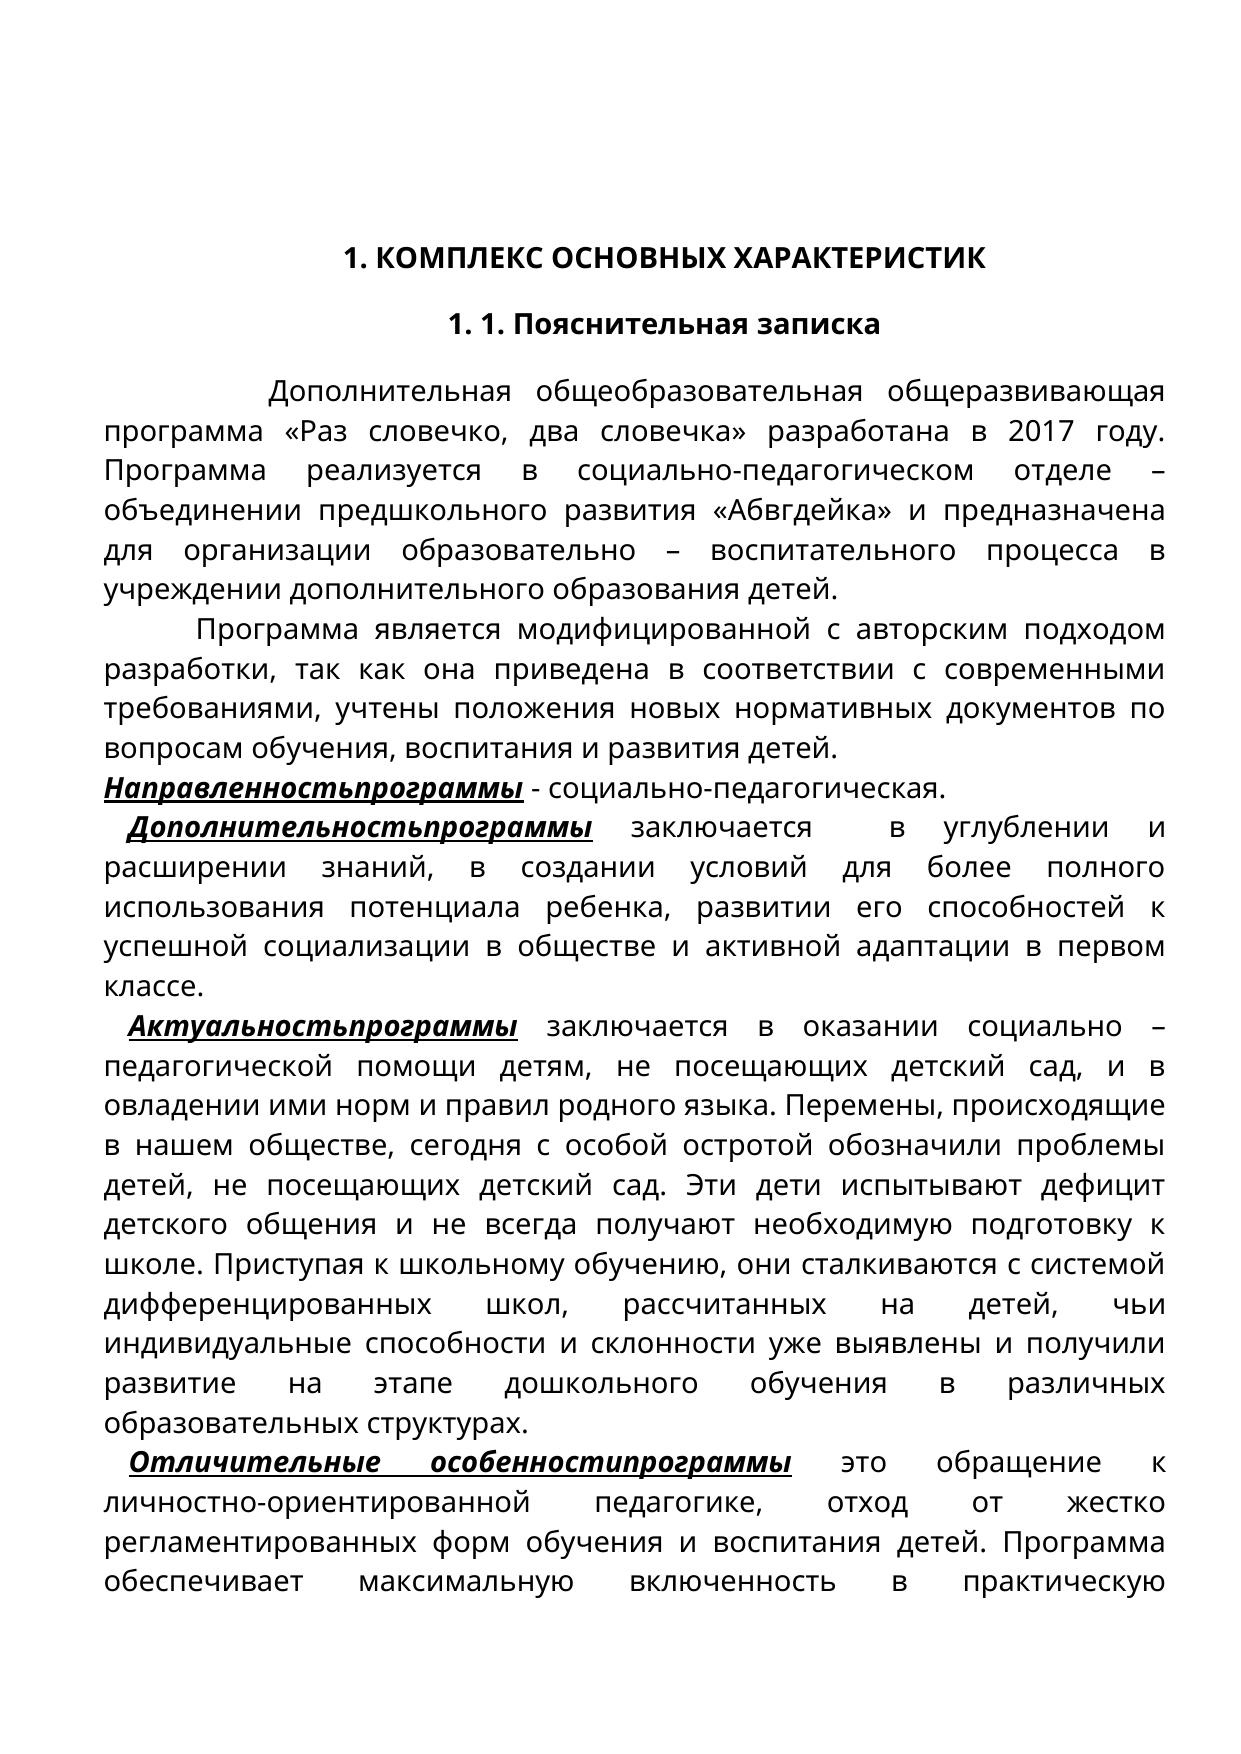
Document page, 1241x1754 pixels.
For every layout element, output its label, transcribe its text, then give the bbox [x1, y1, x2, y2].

text Направленностьпрограммы - социально-педагогическая. [103, 767, 1167, 807]
text Дополнительностьпрограммы заключается в углублении и расширении знаний, в создании условий для более полного использования потенциала ребенка, развитии его способностей к успешной социализации в обществе и активной адаптации в первом классе. [103, 807, 1167, 1005]
text Программа является модифицированной с авторским подходом разработки, так как она приведена в соответствии с современными требованиями, учтены положения новых нормативных документов по вопросам обучения, воспитания и развития детей. [103, 608, 1167, 767]
text Дополнительная общеобразовательная общеразвивающая программа «Раз словечко, два словечка» разработана в 2017 году. Программа реализуется в социально-педагогическом отделе – объединении предшкольного развития «Абвгдейка» и предназначена для организации образовательно – воспитательного процесса в учреждении дополнительного образования детей. [103, 370, 1167, 608]
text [103, 1442, 1167, 1600]
text 1. 1. Пояснительная записка [177, 304, 1152, 343]
text Актуальностьпрограммы заключается в оказании социально – педагогической помощи детям, не посещающих детский сад, и в овладении ими норм и правил родного языка. Перемены, происходящие в нашем обществе, сегодня с особой остротой обозначили проблемы детей, не посещающих детский сад. Эти дети испытывают дефицит детского общения и не всегда получают необходимую подготовку к школе. Приступая к школьному обучению, они сталкиваются с системой дифференцированных школ, рассчитанных на детей, чьи индивидуальные способности и склонности уже выявлены и получили развитие на этапе дошкольного обучения в различных образовательных структурах. [103, 1005, 1167, 1442]
text 1. КОМПЛЕКС ОСНОВНЫХ ХАРАКТЕРИСТИК [177, 237, 1152, 277]
